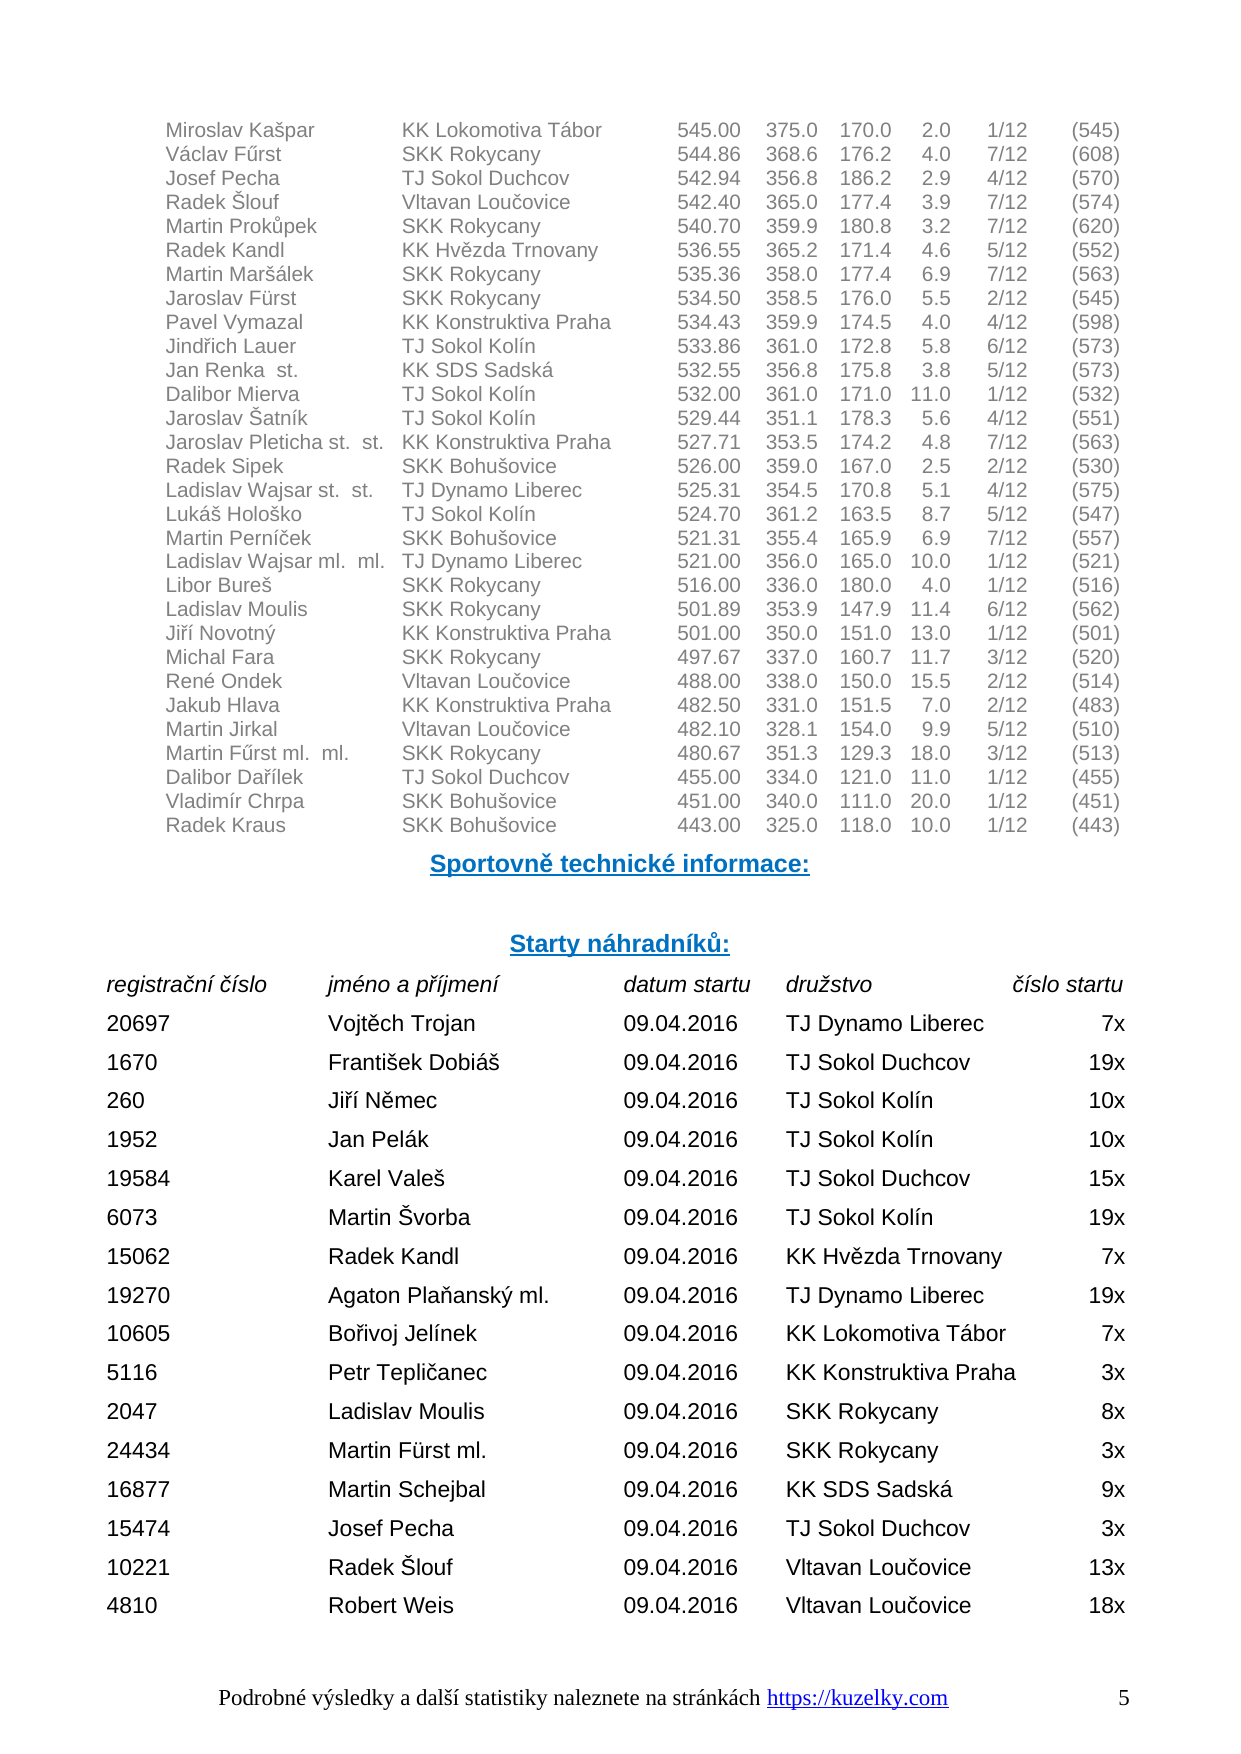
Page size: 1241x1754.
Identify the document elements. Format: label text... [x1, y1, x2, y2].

text Martin Fűrst ml. ml. SKK Rokycany 480.67 351.3 129.3 18.0 3/12 (513) [106, 741, 1134, 765]
text Libor Bureš SKK Rokycany 516.00 336.0 180.0 4.0 1/12 (516) [106, 573, 1134, 597]
text Jaroslav Šatník TJ Sokol Kolín 529.44 351.1 178.3 5.6 4/12 (551) [106, 406, 1134, 429]
text 24434 Martin Fürst ml. 09.04.2016 SKK Rokycany 3x [106, 1437, 1134, 1463]
text Starty náhradníků: [94, 929, 1145, 958]
text Jaroslav Pleticha st. st. KK Konstruktiva Praha 527.71 353.5 174.2 4.8 7/12 (563) [106, 429, 1134, 453]
text Ladislav Moulis SKK Rokycany 501.89 353.9 147.9 11.4 6/12 (562) [106, 597, 1134, 621]
text Sportovně technické informace: [94, 849, 1145, 878]
text Václav Fűrst SKK Rokycany 544.86 368.6 176.2 4.0 7/12 (608) [106, 142, 1134, 166]
text 16877 Martin Schejbal 09.04.2016 KK SDS Sadská 9x [106, 1476, 1134, 1502]
text Ladislav Wajsar ml. ml. TJ Dynamo Liberec 521.00 356.0 165.0 10.0 1/12 (521) [106, 549, 1134, 573]
text 20697 Vojtěch Trojan 09.04.2016 TJ Dynamo Liberec 7x [106, 1009, 1134, 1036]
text Jindřich Lauer TJ Sokol Kolín 533.86 361.0 172.8 5.8 6/12 (573) [106, 334, 1134, 358]
text Jaroslav Fürst SKK Rokycany 534.50 358.5 176.0 5.5 2/12 (545) [106, 286, 1134, 310]
text 15474 Josef Pecha 09.04.2016 TJ Sokol Duchcov 3x [106, 1515, 1134, 1541]
text Jakub Hlava KK Konstruktiva Praha 482.50 331.0 151.5 7.0 2/12 (483) [106, 693, 1134, 717]
text 15062 Radek Kandl 09.04.2016 KK Hvězda Trnovany 7x [106, 1243, 1134, 1269]
text Radek Kraus SKK Bohušovice 443.00 325.0 118.0 10.0 1/12 (443) [106, 813, 1134, 837]
text Jiří Novotný KK Konstruktiva Praha 501.00 350.0 151.0 13.0 1/12 (501) [106, 621, 1134, 645]
text Ladislav Wajsar st. st. TJ Dynamo Liberec 525.31 354.5 170.8 5.1 4/12 (575) [106, 477, 1134, 501]
text 10221 Radek Šlouf 09.04.2016 Vltavan Loučovice 13x [106, 1553, 1134, 1580]
text Martin Maršálek SKK Rokycany 535.36 358.0 177.4 6.9 7/12 (563) [106, 262, 1134, 286]
text Martin Jirkal Vltavan Loučovice 482.10 328.1 154.0 9.9 5/12 (510) [106, 717, 1134, 741]
text Josef Pecha TJ Sokol Duchcov 542.94 356.8 186.2 2.9 4/12 (570) [106, 166, 1134, 190]
text Miroslav Kašpar KK Lokomotiva Tábor 545.00 375.0 170.0 2.0 1/12 (545) [106, 118, 1134, 142]
text 1670 František Dobiáš 09.04.2016 TJ Sokol Duchcov 19x [106, 1048, 1134, 1075]
text René Ondek Vltavan Loučovice 488.00 338.0 150.0 15.5 2/12 (514) [106, 669, 1134, 693]
text 5116 Petr Tepličanec 09.04.2016 KK Konstruktiva Praha 3x [106, 1359, 1134, 1386]
text 260 Jiří Němec 09.04.2016 TJ Sokol Kolín 10x [106, 1087, 1134, 1114]
text Lukáš Hološko TJ Sokol Kolín 524.70 361.2 163.5 8.7 5/12 (547) [106, 501, 1134, 525]
text Radek Sipek SKK Bohušovice 526.00 359.0 167.0 2.5 2/12 (530) [106, 453, 1134, 477]
text Dalibor Dařílek TJ Sokol Duchcov 455.00 334.0 121.0 11.0 1/12 (455) [106, 765, 1134, 789]
text 19584 Karel Valeš 09.04.2016 TJ Sokol Duchcov 15x [106, 1165, 1134, 1191]
text Dalibor Mierva TJ Sokol Kolín 532.00 361.0 171.0 11.0 1/12 (532) [106, 382, 1134, 406]
text 6073 Martin Švorba 09.04.2016 TJ Sokol Kolín 19x [106, 1204, 1134, 1230]
text Michal Fara SKK Rokycany 497.67 337.0 160.7 11.7 3/12 (520) [106, 645, 1134, 669]
text 19270 Agaton Plaňanský ml. 09.04.2016 TJ Dynamo Liberec 19x [106, 1282, 1134, 1308]
text Vladimír Chrpa SKK Bohušovice 451.00 340.0 111.0 20.0 1/12 (451) [106, 789, 1134, 813]
text Radek Šlouf Vltavan Loučovice 542.40 365.0 177.4 3.9 7/12 (574) [106, 190, 1134, 214]
text 10605 Bořivoj Jelínek 09.04.2016 KK Lokomotiva Tábor 7x [106, 1320, 1134, 1347]
text 2047 Ladislav Moulis 09.04.2016 SKK Rokycany 8x [106, 1398, 1134, 1424]
text Martin Perníček SKK Bohušovice 521.31 355.4 165.9 6.9 7/12 (557) [106, 525, 1134, 549]
text Radek Kandl KK Hvězda Trnovany 536.55 365.2 171.4 4.6 5/12 (552) [106, 238, 1134, 262]
text Jan Renka st. KK SDS Sadská 532.55 356.8 175.8 3.8 5/12 (573) [106, 358, 1134, 382]
text 4810 Robert Weis 09.04.2016 Vltavan Loučovice 18x [106, 1592, 1134, 1619]
text registrační číslo jméno a příjmení datum startu družstvo číslo startu [106, 971, 1134, 997]
text 1952 Jan Pelák 09.04.2016 TJ Sokol Kolín 10x [106, 1126, 1134, 1152]
text Martin Prokůpek SKK Rokycany 540.70 359.9 180.8 3.2 7/12 (620) [106, 214, 1134, 238]
text Pavel Vymazal KK Konstruktiva Praha 534.43 359.9 174.5 4.0 4/12 (598) [106, 310, 1134, 334]
